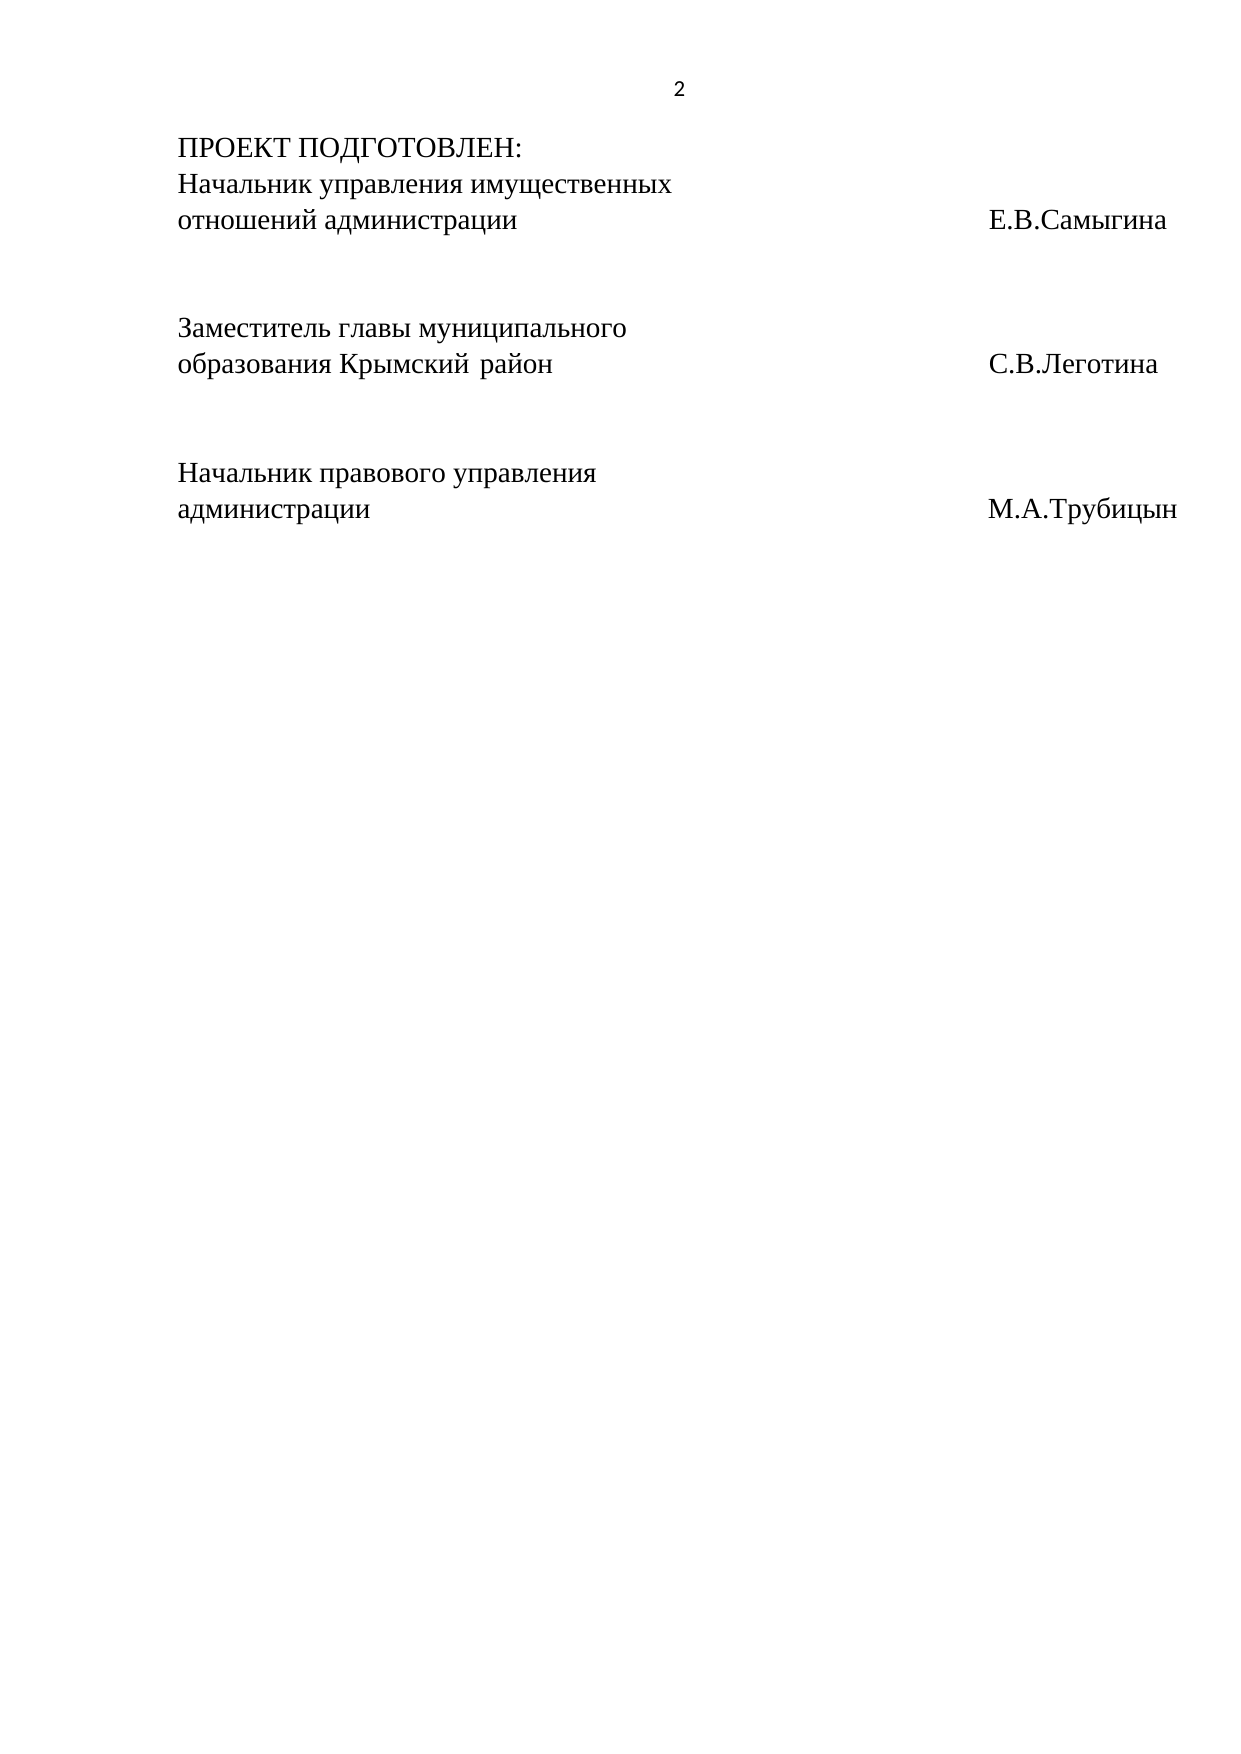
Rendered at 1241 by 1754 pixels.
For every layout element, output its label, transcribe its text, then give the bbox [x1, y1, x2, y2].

text ПРОЕКТ ПОДГОТОВЛЕН: [177, 130, 1181, 163]
text образования Крымский район С.В.Леготина [177, 347, 1181, 380]
text Начальник управления имущественных [177, 166, 1181, 199]
text администрации М.А.Трубицын [177, 491, 1181, 525]
text Начальник правового управления [177, 455, 1181, 489]
text отношений администрации Е.В.Самыгина [177, 202, 1181, 236]
text Заместитель главы муниципального [177, 311, 1181, 344]
